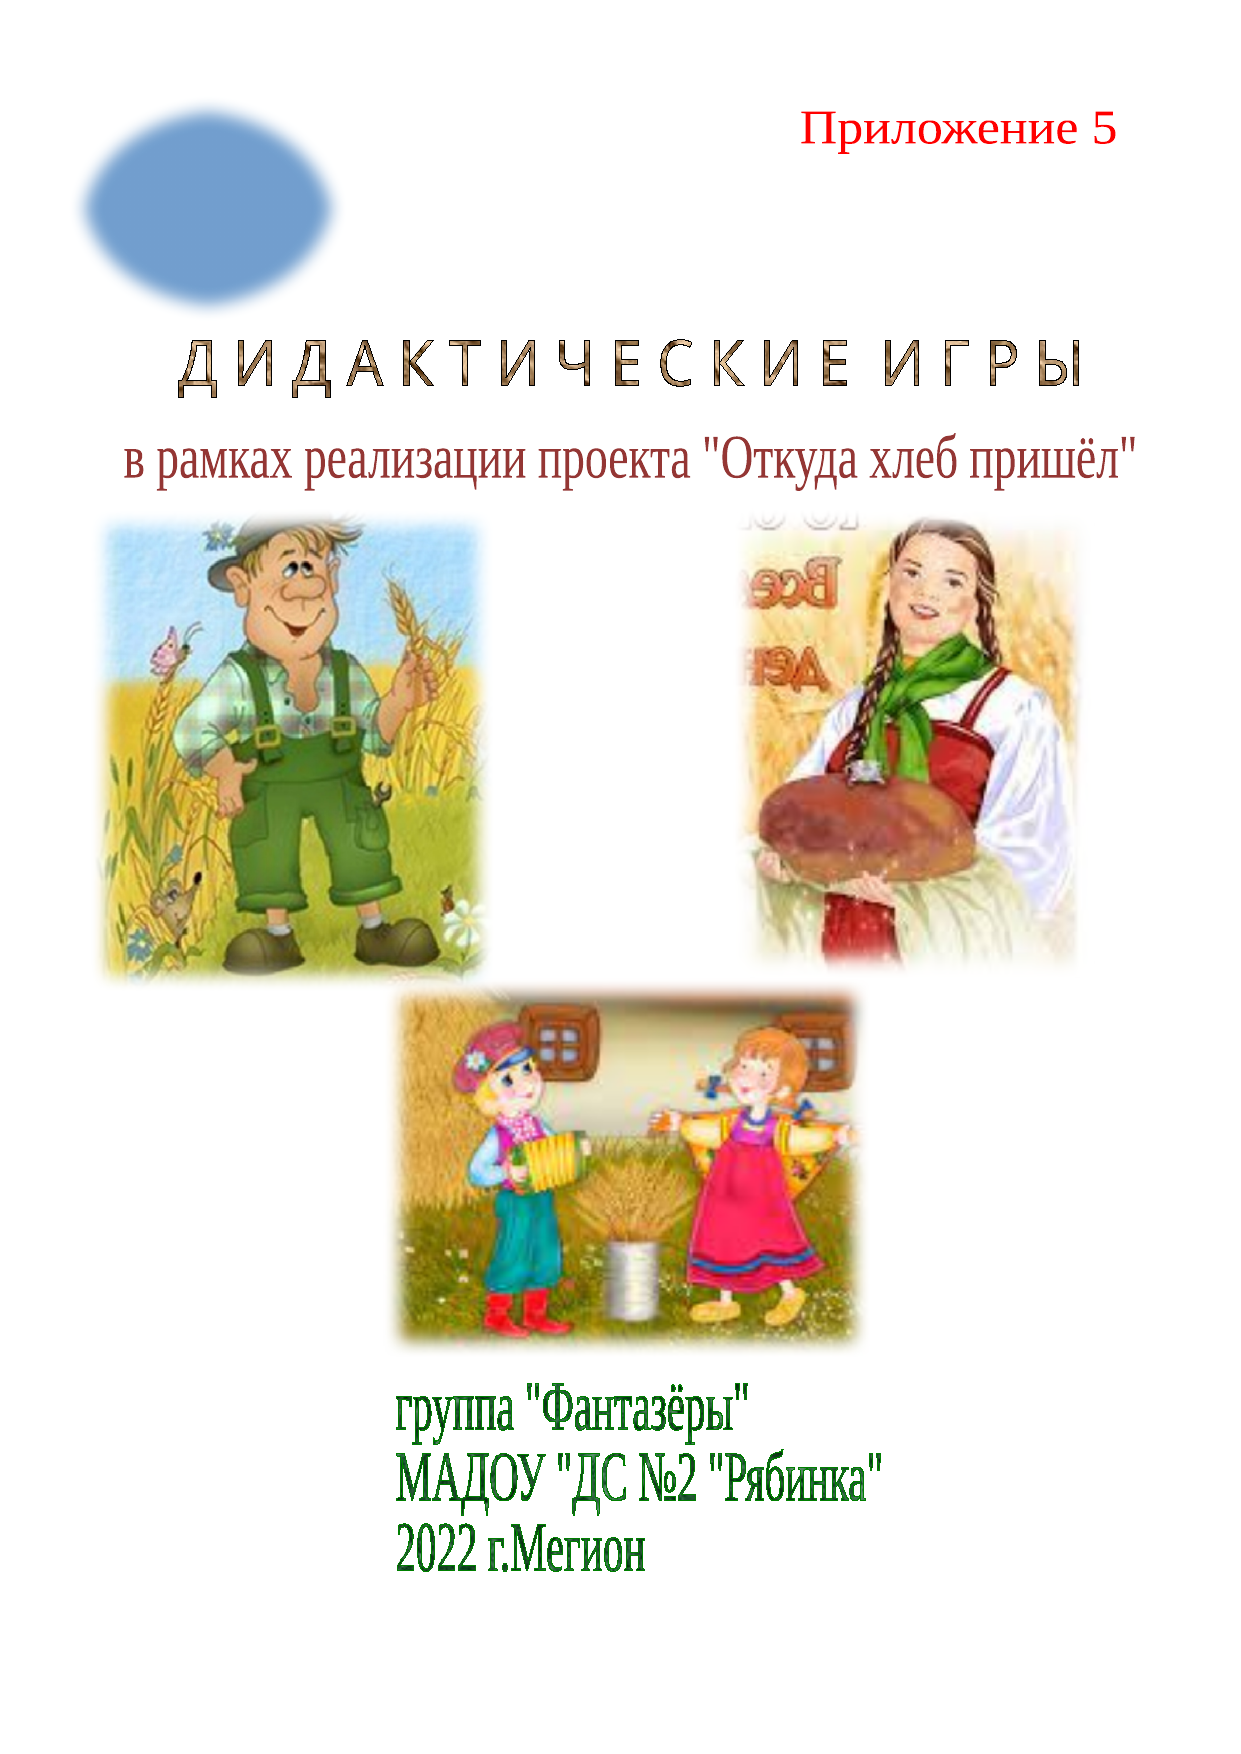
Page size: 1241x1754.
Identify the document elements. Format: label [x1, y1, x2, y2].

picture [633, 1396, 650, 1430]
picture [766, 1467, 784, 1500]
picture [450, 341, 480, 385]
picture [490, 1453, 518, 1500]
picture [720, 340, 744, 385]
picture [660, 339, 692, 386]
picture [991, 340, 1016, 385]
picture [433, 1398, 445, 1432]
picture [413, 1396, 432, 1444]
picture [726, 1453, 745, 1500]
picture [616, 341, 638, 385]
picture [476, 1397, 495, 1429]
picture [946, 341, 968, 385]
picture [573, 1454, 599, 1514]
picture [582, 1539, 602, 1570]
picture [664, 1472, 675, 1492]
picture [410, 340, 434, 385]
picture [179, 341, 216, 397]
picture [502, 341, 534, 385]
picture [746, 1467, 763, 1500]
picture [830, 1468, 848, 1500]
picture [462, 1454, 488, 1515]
picture [886, 340, 918, 385]
picture [239, 341, 271, 385]
picture [678, 1453, 695, 1500]
picture [434, 1437, 441, 1444]
picture [767, 1452, 782, 1467]
picture [808, 1468, 828, 1500]
picture [454, 1397, 473, 1429]
picture [715, 341, 719, 385]
picture [686, 1397, 703, 1444]
picture [724, 1398, 733, 1429]
picture [446, 1398, 452, 1410]
picture [459, 1523, 475, 1570]
picture [1040, 341, 1067, 385]
picture [512, 1525, 545, 1570]
picture [624, 1539, 645, 1570]
picture [293, 341, 330, 397]
picture [669, 1396, 684, 1430]
picture [417, 1524, 435, 1571]
picture [560, 341, 589, 385]
picture [547, 1537, 563, 1571]
picture [397, 1524, 413, 1570]
picture [502, 1564, 508, 1571]
picture [413, 1008, 842, 1329]
picture [763, 538, 1067, 950]
picture [433, 1454, 461, 1500]
picture [615, 1397, 631, 1429]
picture [404, 341, 409, 385]
picture [640, 1454, 664, 1500]
picture [438, 1524, 455, 1570]
picture [787, 1468, 806, 1500]
picture [347, 341, 383, 385]
picture [1074, 341, 1078, 385]
picture [397, 1397, 411, 1429]
picture [604, 1537, 622, 1571]
picture [706, 1398, 722, 1429]
picture [497, 1396, 514, 1430]
picture [593, 1398, 613, 1429]
picture [602, 1454, 625, 1500]
picture [119, 538, 466, 963]
picture [652, 1396, 666, 1430]
picture [576, 1396, 592, 1430]
picture [765, 340, 797, 385]
picture [518, 1455, 545, 1500]
picture [565, 1539, 579, 1570]
picture [824, 341, 846, 385]
picture [488, 1539, 503, 1570]
picture [850, 1467, 865, 1500]
picture [397, 1454, 430, 1500]
picture [543, 1384, 573, 1429]
